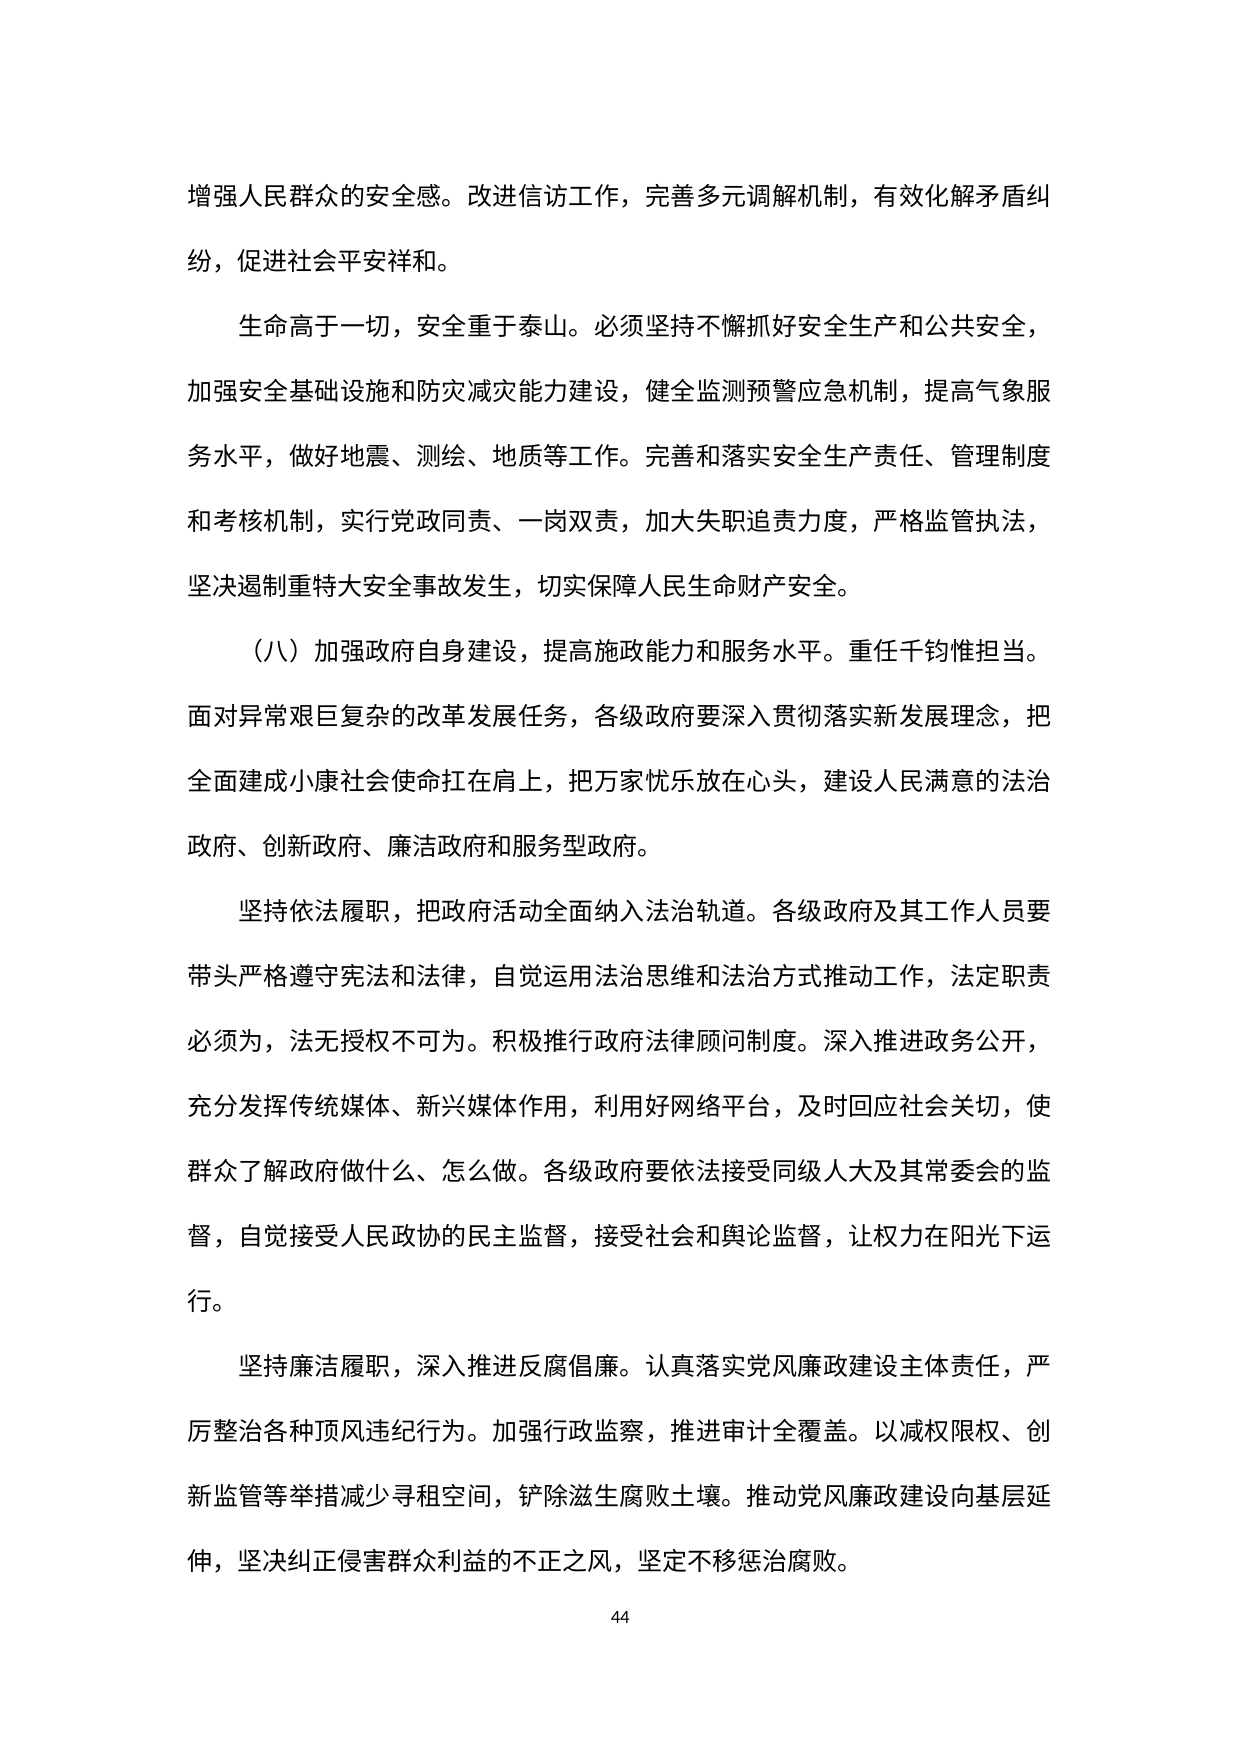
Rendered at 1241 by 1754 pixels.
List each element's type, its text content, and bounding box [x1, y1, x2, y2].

text 坚持廉洁履职，深入推进反腐倡廉。认真落实党风廉政建设主体责任，严厉整治各种顶风违纪行为。加强行政监察，推进审计全覆盖。以减权限权、创新监管等举措减少寻租空间，铲除滋生腐败土壤。推动党风廉政建设向基层延伸，坚决纠正侵害群众利益的不正之风，坚定不移惩治腐败。 [187, 1332, 1053, 1592]
text 坚持依法履职，把政府活动全面纳入法治轨道。各级政府及其工作人员要带头严格遵守宪法和法律，自觉运用法治思维和法治方式推动工作，法定职责必须为，法无授权不可为。积极推行政府法律顾问制度。深入推进政务公开，充分发挥传统媒体、新兴媒体作用，利用好网络平台，及时回应社会关切，使群众了解政府做什么、怎么做。各级政府要依法接受同级人大及其常委会的监督，自觉接受人民政协的民主监督，接受社会和舆论监督，让权力在阳光下运行。 [187, 877, 1053, 1332]
text 生命高于一切，安全重于泰山。必须坚持不懈抓好安全生产和公共安全，加强安全基础设施和防灾减灾能力建设，健全监测预警应急机制，提高气象服务水平，做好地震、测绘、地质等工作。完善和落实安全生产责任、管理制度和考核机制，实行党政同责、一岗双责，加大失职追责力度，严格监管执法，坚决遏制重特大安全事故发生，切实保障人民生命财产安全。 [187, 292, 1053, 617]
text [187, 162, 1053, 292]
text （八）加强政府自身建设，提高施政能力和服务水平。重任千钧惟担当。面对异常艰巨复杂的改革发展任务，各级政府要深入贯彻落实新发展理念，把全面建成小康社会使命扛在肩上，把万家忧乐放在心头，建设人民满意的法治政府、创新政府、廉洁政府和服务型政府。 [187, 617, 1053, 877]
